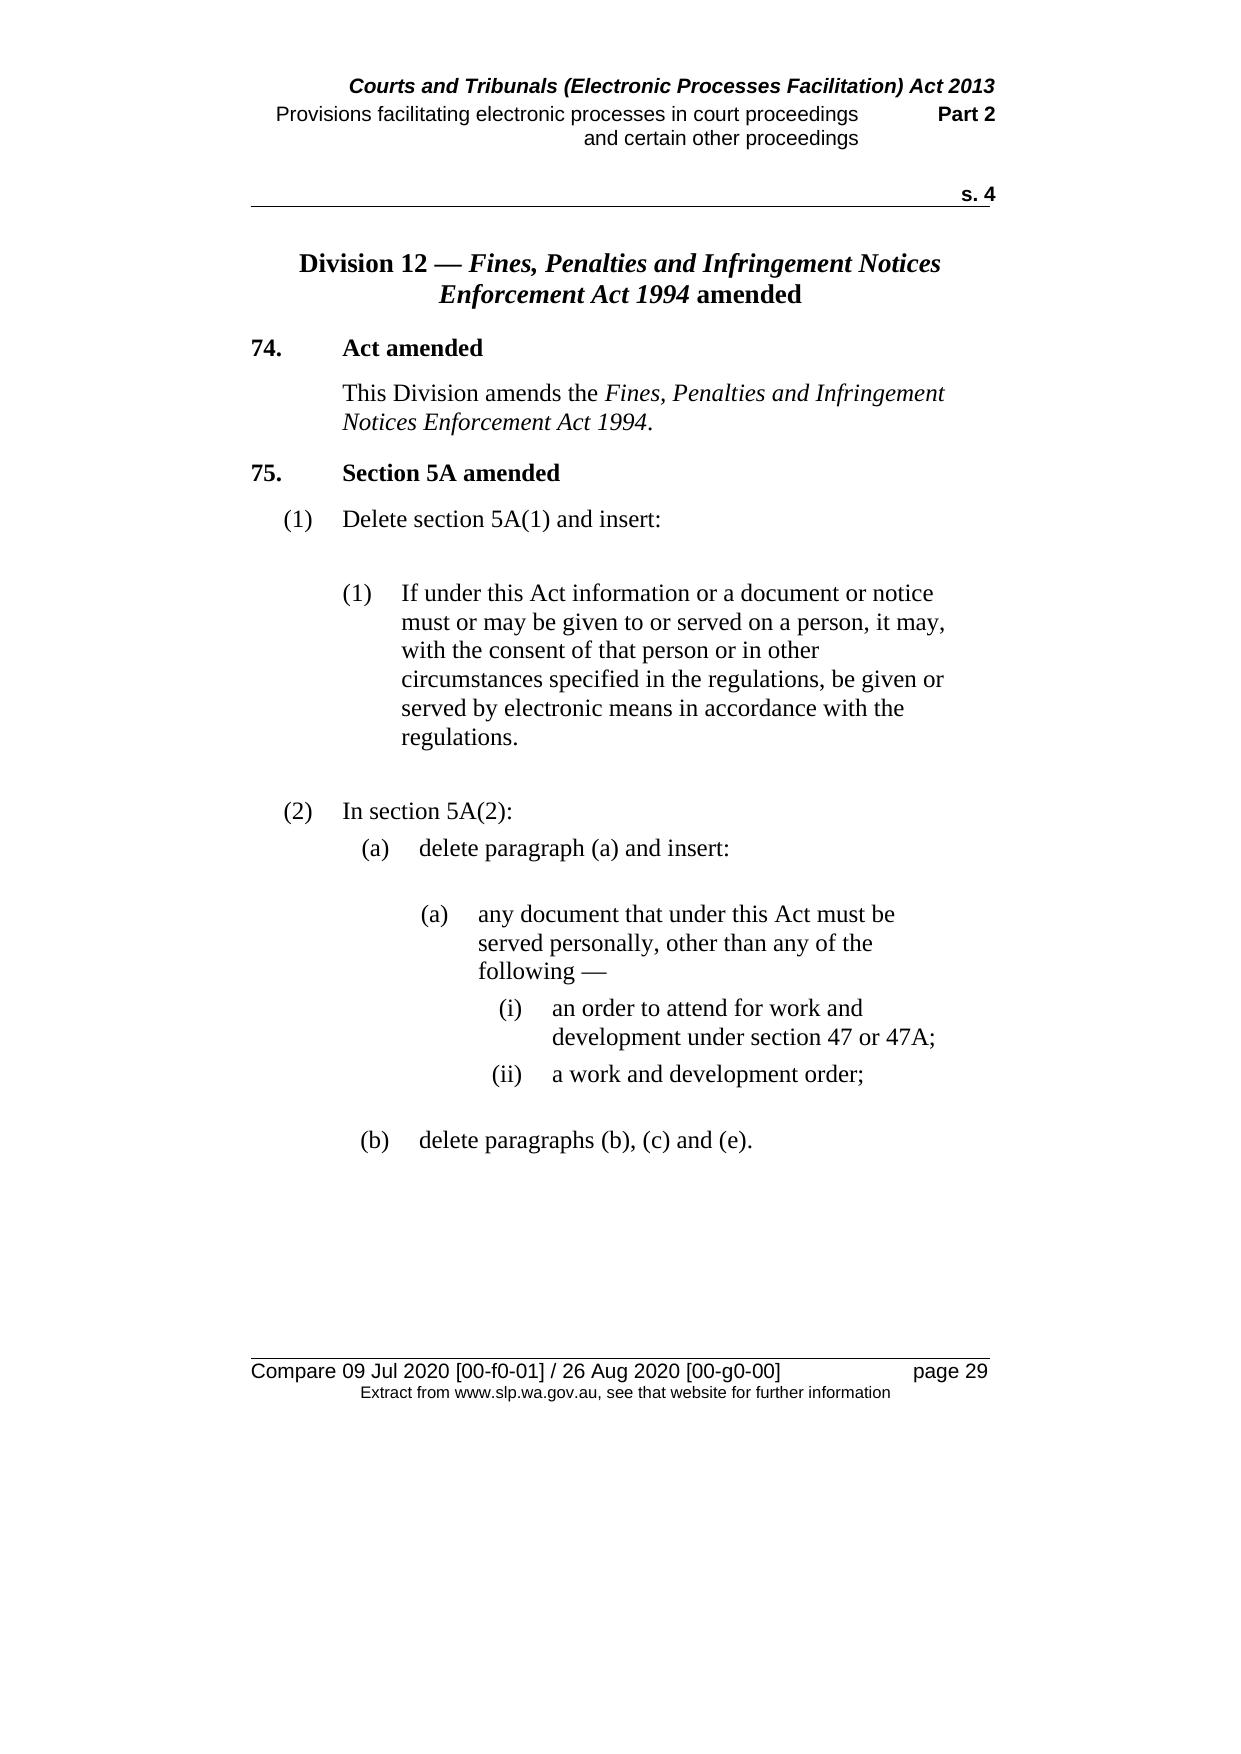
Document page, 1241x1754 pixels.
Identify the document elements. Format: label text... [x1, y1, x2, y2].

text (1) If under this Act information or a document or notice must or may be given to or served on a person, it may, with the consent of that person or in other circumstances specified in the regulations, be given or served by electronic means in accordance with the regulations. [312, 578, 960, 751]
text (b) delete paragraphs (b), (c) and (e). [251, 1125, 990, 1154]
text (1) Delete section 5A(1) and insert: [251, 504, 990, 533]
subtitle Division 12 — Fines, Penalties and Infringement Notices Enforcement Act 1994 amended [251, 247, 990, 310]
subtitle 74. Act amended [251, 333, 990, 361]
text (ii) a work and development order; [463, 1059, 960, 1088]
subtitle 75. Section 5A amended [251, 458, 990, 487]
text (a) delete paragraph (a) and insert: [251, 833, 990, 862]
text (2) In section 5A(2): [251, 796, 990, 825]
text This Division amends the Fines, Penalties and Infringement Notices Enforcement Act 1994. [251, 378, 990, 436]
text (a) any document that under this Act must be served personally, other than any of the following — [389, 899, 960, 985]
text (i) an order to attend for work and development under section 47 or 47A; [463, 993, 960, 1051]
